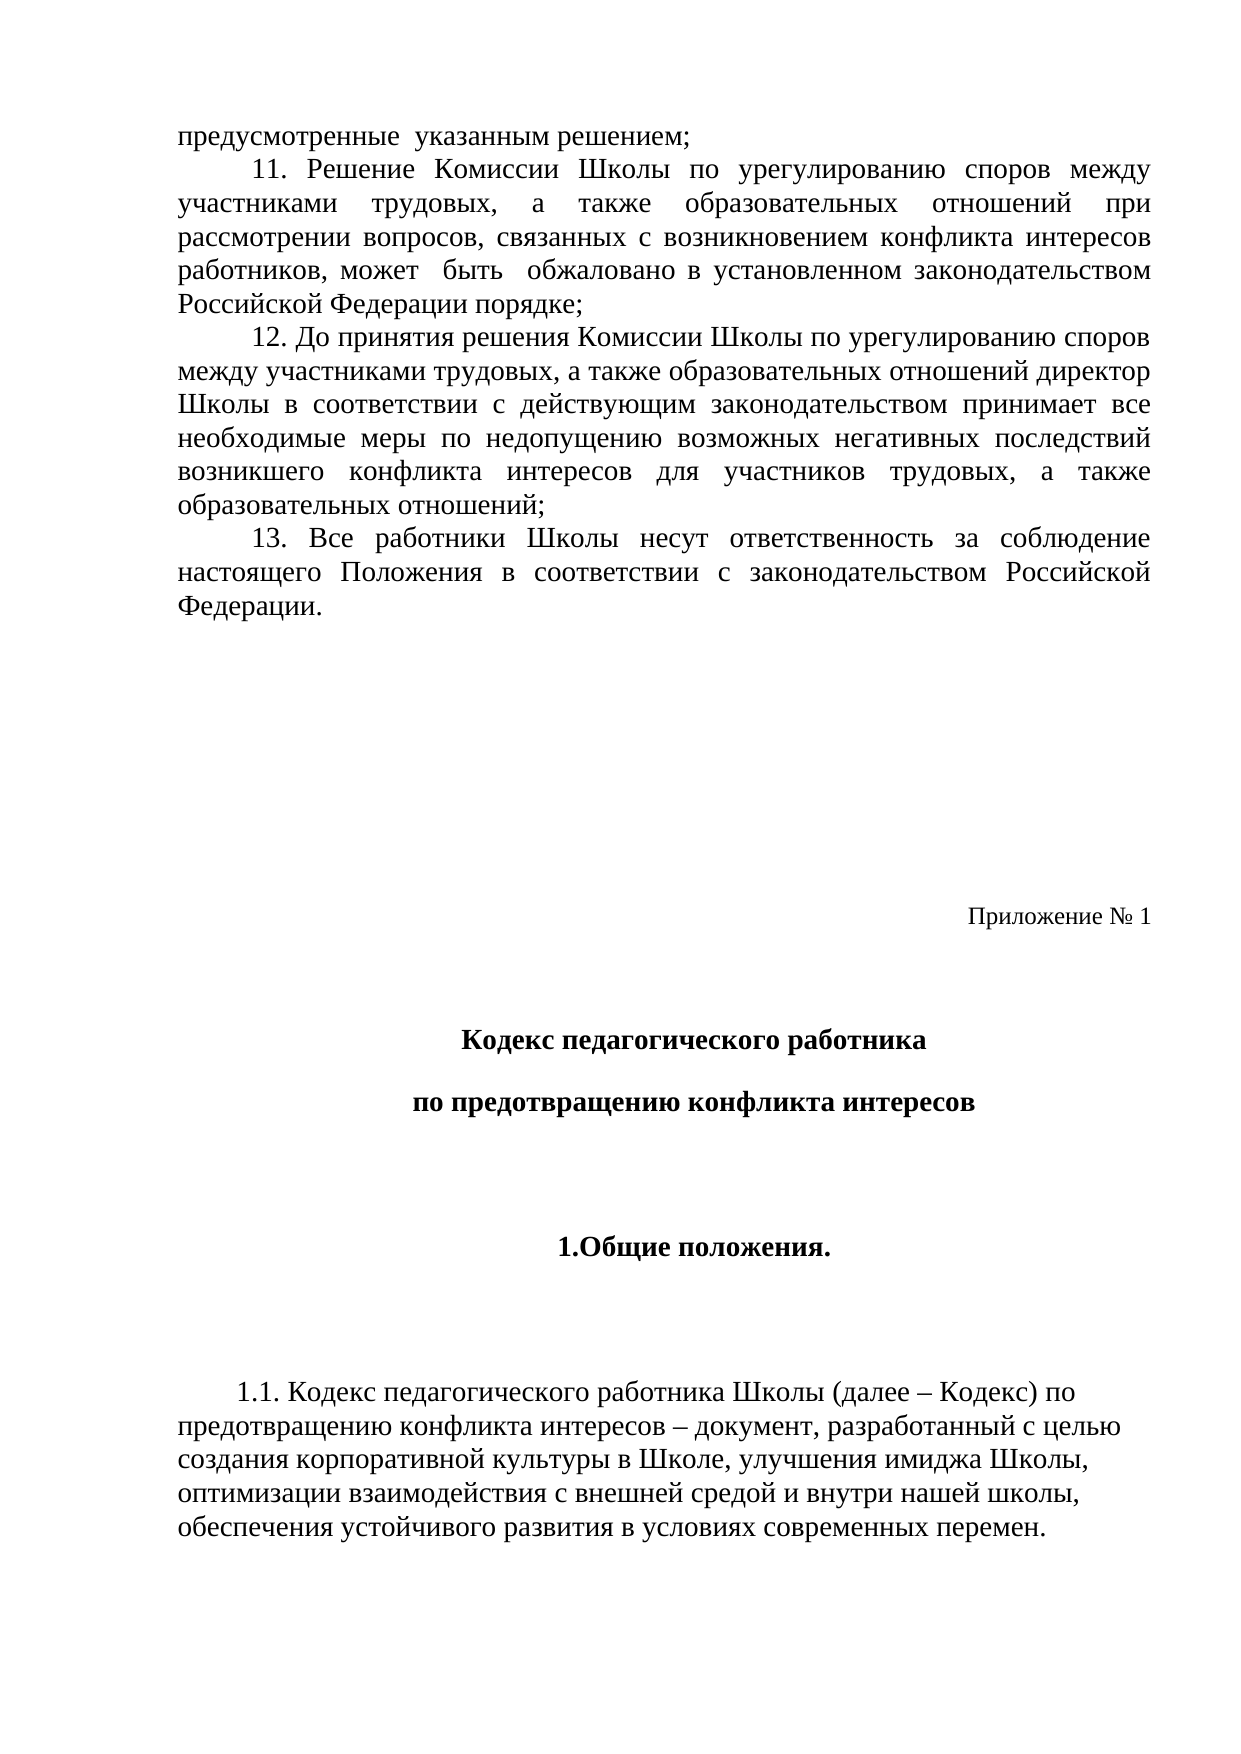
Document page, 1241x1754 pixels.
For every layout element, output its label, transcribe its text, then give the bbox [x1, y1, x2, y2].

text по предотвращению конфликта интересов [177, 1084, 1152, 1118]
text 11. Решение Комиссии Школы по урегулированию споров между участниками трудовых, а также образовательных отношений при рассмотрении вопросов, связанных с возникновением конфликта интересов работников, может быть обжаловано в установленном законодательством Российской Федерации порядке; [177, 152, 1152, 319]
text 1.Общие положения. [177, 1229, 1152, 1263]
text Кодекс педагогического работника [177, 1022, 1152, 1055]
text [177, 118, 1152, 152]
text Приложение № 1 [177, 901, 1152, 930]
text 12. До принятия решения Комиссии Школы по урегулированию споров между участниками трудовых, а также образовательных отношений директор Школы в соответствии с действующим законодательством принимает все необходимые меры по недопущению возможных негативных последствий возникшего конфликта интересов для участников трудовых, а также образовательных отношений; [177, 319, 1152, 521]
text 1.1. Кодекс педагогического работника Школы (далее – Кодекс) по предотвращению конфликта интересов – документ, разработанный с целью создания корпоративной культуры в Школе, улучшения имиджа Школы, оптимизации взаимодействия с внешней средой и внутри нашей школы, обеспечения устойчивого развития в условиях современных перемен. [177, 1374, 1152, 1542]
text 13. Все работники Школы несут ответственность за соблюдение настоящего Положения в соответствии с законодательством Российской Федерации. [177, 521, 1152, 621]
